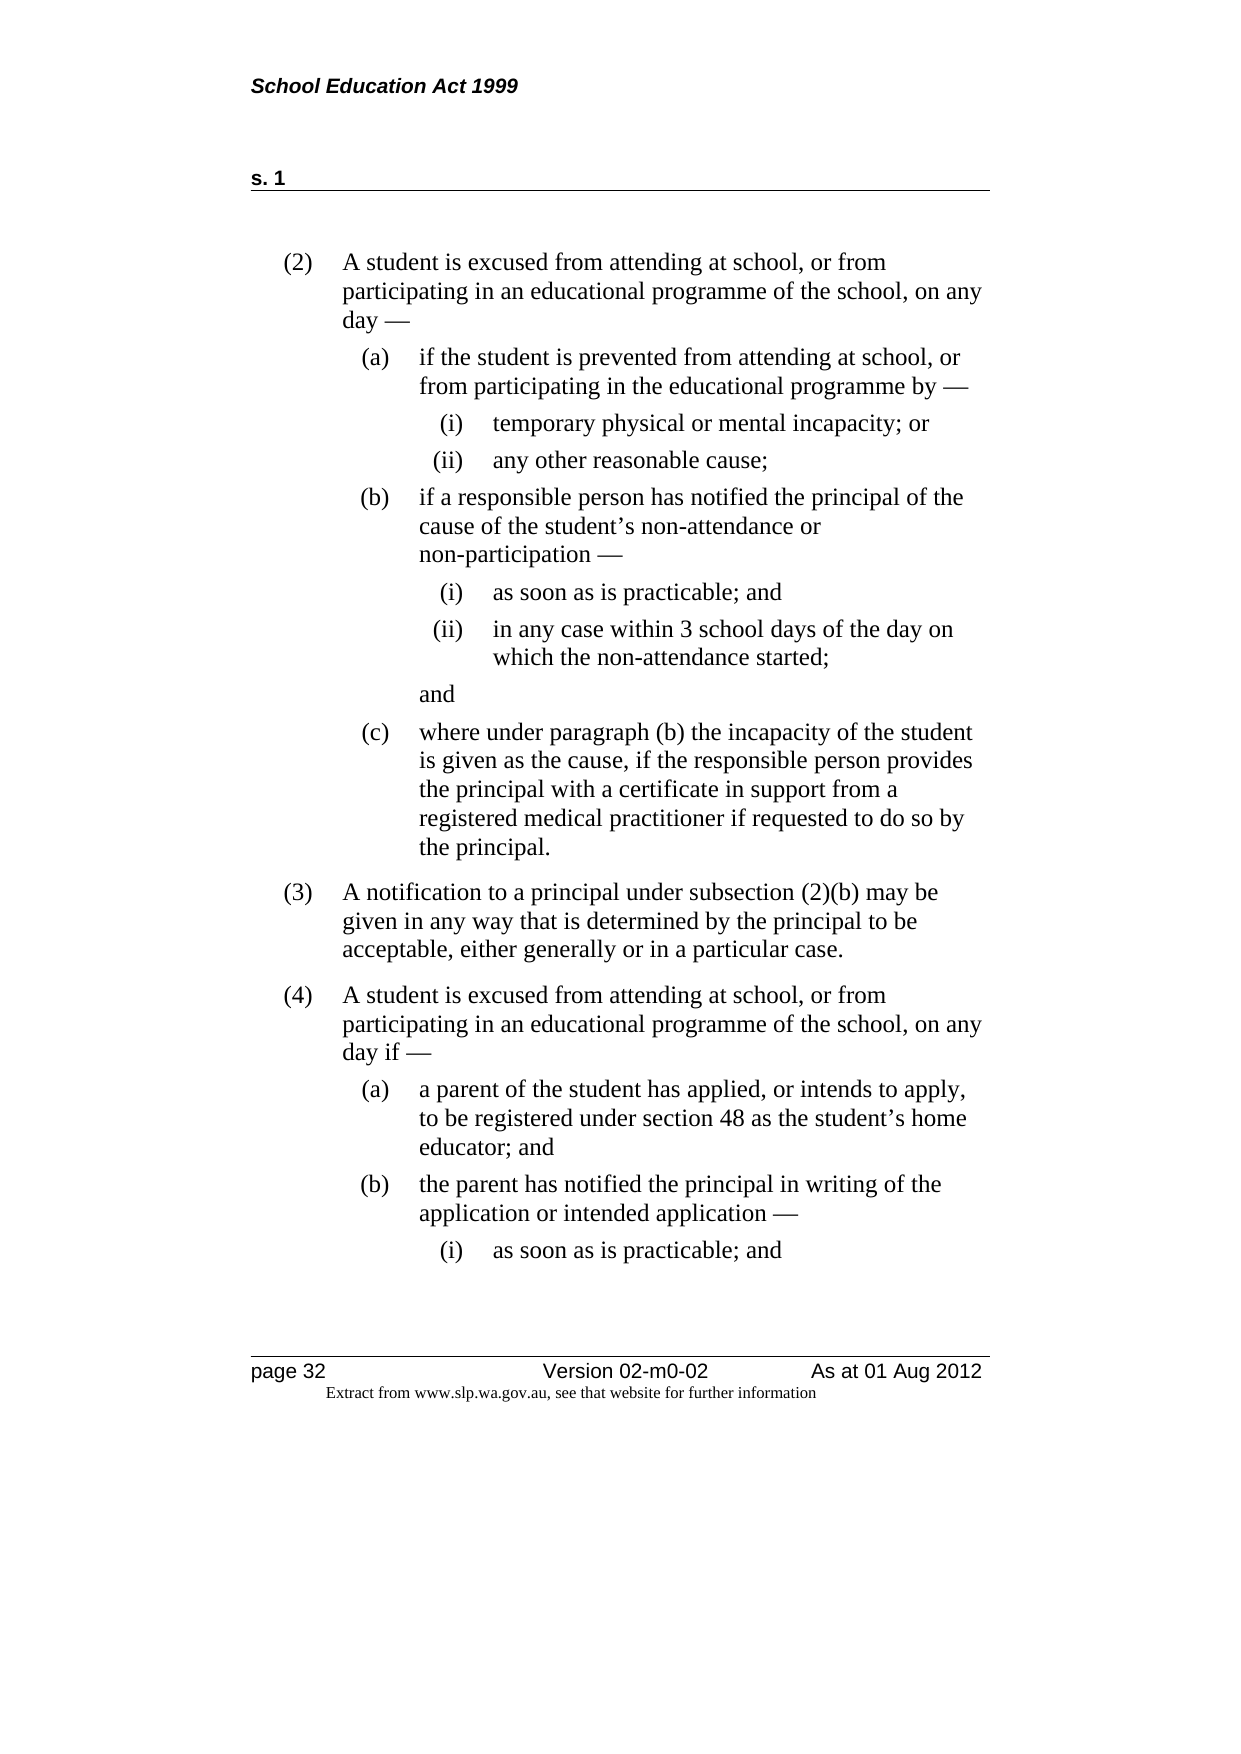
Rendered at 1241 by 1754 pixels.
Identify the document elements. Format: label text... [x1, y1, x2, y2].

text and [251, 679, 990, 708]
text (ii) any other reasonable cause; [251, 445, 990, 474]
text (c) where under paragraph (b) the incapacity of the student is given as the cause, if the responsible person provides the principal with a certificate in support from a registered medical practitioner if requested to do so by the principal. [251, 717, 990, 860]
text (a) a parent of the student has applied, or intends to apply, to be registered under section 48 as the student’s home educator; and [251, 1074, 990, 1161]
text (3) A notification to a principal under subsection (2)(b) may be given in any way that is determined by the principal to be acceptable, either generally or in a particular case. [251, 877, 990, 963]
text (b) if a responsible person has notified the principal of the cause of the student’s non-attendance or non-participation — [251, 482, 990, 568]
text (i) as soon as is practicable; and [251, 1235, 990, 1264]
text (b) the parent has notified the principal in writing of the application or intended application — [251, 1169, 990, 1227]
text (i) as soon as is practicable; and [251, 577, 990, 605]
text (ii) in any case within 3 school days of the day on which the non-attendance started; [251, 614, 990, 671]
text (2) A student is excused from attending at school, or from participating in an educational programme of the school, on any day — [251, 247, 990, 334]
text (i) temporary physical or mental incapacity; or [251, 408, 990, 437]
text (4) A student is excused from attending at school, or from participating in an educational programme of the school, on any day if — [251, 980, 990, 1066]
text (a) if the student is prevented from attending at school, or from participating in the educational programme by — [251, 342, 990, 399]
